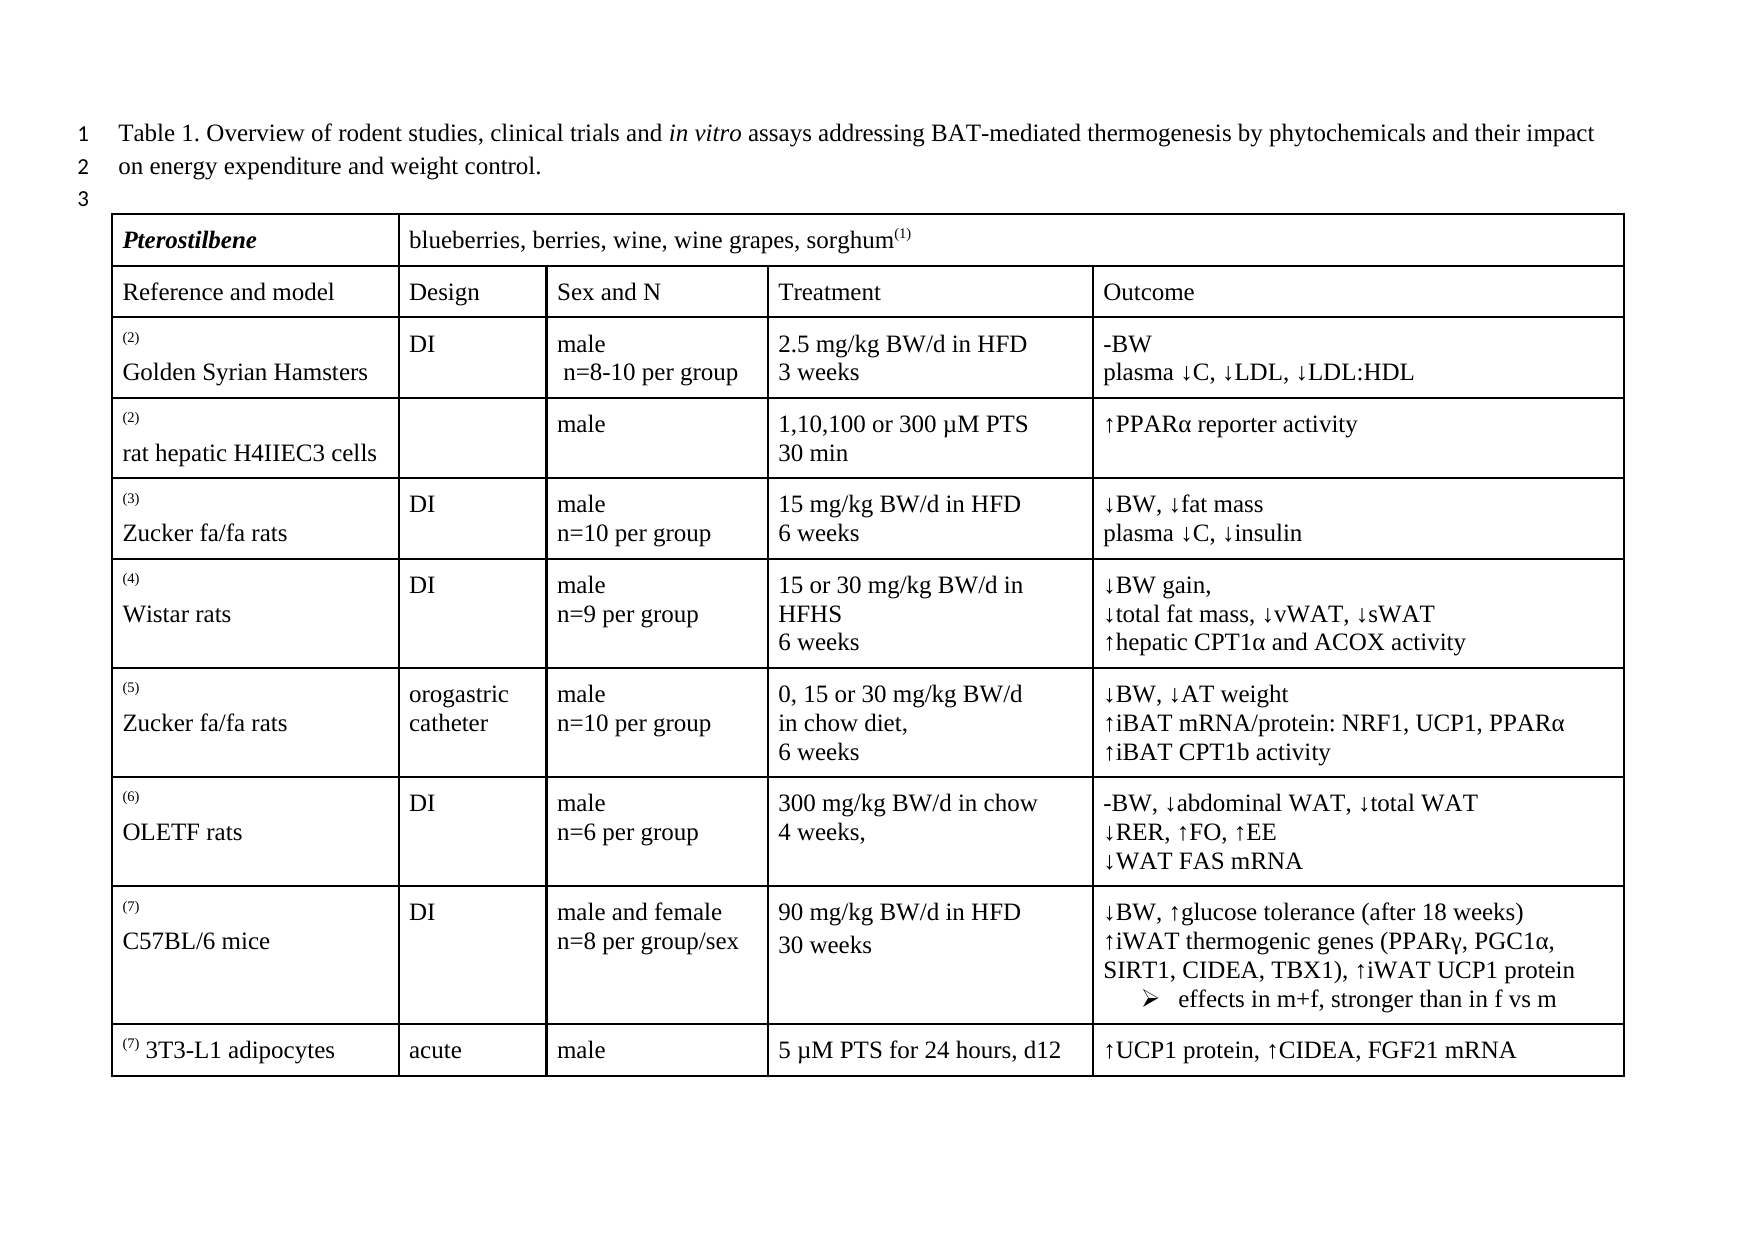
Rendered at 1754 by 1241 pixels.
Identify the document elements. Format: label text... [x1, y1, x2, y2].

table_cell Reference and model [113, 267, 398, 316]
table_cell Treatment [769, 267, 1092, 316]
table_cell male and female n=8 per group/sex [548, 887, 767, 1023]
table_cell 2.5 mg/kg BW/d in HFD 3 weeks [769, 318, 1092, 397]
table_cell male [548, 1025, 767, 1074]
table_cell male n=9 per group [548, 560, 767, 667]
table_cell DI [400, 887, 545, 1023]
table_cell DI [400, 479, 545, 557]
table_cell (4) Wistar rats [113, 560, 398, 667]
table_cell male [548, 399, 767, 477]
table_cell [400, 399, 545, 477]
table_cell DI [400, 318, 545, 397]
table_cell 1,10,100 or 300 µM PTS 30 min [769, 399, 1092, 477]
table_cell ↑UCP1 protein, ↑CIDEA, FGF21 mRNA [1094, 1025, 1623, 1074]
table_cell ↓BW, ↓AT weight ↑iBAT mRNA/protein: NRF1, UCP1, PPARα ↑iBAT CPT1b activity [1094, 669, 1623, 776]
table_cell 0, 15 or 30 mg/kg BW/d in chow diet, 6 weeks [769, 669, 1092, 776]
table_cell male n=6 per group [548, 778, 767, 885]
table_cell 300 mg/kg BW/d in chow 4 weeks, [769, 778, 1092, 885]
table_cell ↓BW gain, ↓total fat mass, ↓vWAT, ↓sWAT ↑hepatic CPT1α and ACOX activity [1094, 560, 1623, 667]
table_header Pterostilbene [113, 215, 398, 264]
table_cell DI [400, 778, 545, 885]
table_cell (6) OLETF rats [113, 778, 398, 885]
table_cell orogastric catheter [400, 669, 545, 776]
table_cell male n=10 per group [548, 669, 767, 776]
table_cell -BW, ↓abdominal WAT, ↓total WAT ↓RER, ↑FO, ↑EE ↓WAT FAS mRNA [1094, 778, 1623, 885]
table_cell -BW plasma ↓C, ↓LDL, ↓LDL:HDL [1094, 318, 1623, 397]
table_cell Outcome [1094, 267, 1623, 316]
table_cell DI [400, 560, 545, 667]
table_cell acute [400, 1025, 545, 1074]
table_cell ↓BW, ↓fat mass plasma ↓C, ↓insulin [1094, 479, 1623, 557]
table_cell 90 mg/kg BW/d in HFD 30 weeks [769, 887, 1092, 1023]
text Table 1. Overview of rodent studies, clinical trials and in vitro assays addressing BAT-mediated thermogenesis by phytochemicals and their impact on energy expenditure and weight control. [118, 118, 1624, 180]
table_cell 15 or 30 mg/kg BW/d in HFHS 6 weeks [769, 560, 1092, 667]
table_cell ↓BW, ↑glucose tolerance (after 18 weeks) ↑iWAT thermogenic genes (PPARγ, PGC1α, SIRT1, CIDEA, TBX1), ↑iWAT UCP1 protein effects in m+f, stronger than in f vs m [1094, 887, 1623, 1023]
table_cell (7) 3T3-L1 adipocytes [113, 1025, 398, 1074]
table_cell 15 mg/kg BW/d in HFD 6 weeks [769, 479, 1092, 557]
table_cell ↑PPARα reporter activity [1094, 399, 1623, 477]
table_cell (2) rat hepatic H4IIEC3 cells [113, 399, 398, 477]
table_cell male n=8-10 per group [548, 318, 767, 397]
table_cell (7) C57BL/6 mice [113, 887, 398, 1023]
table_cell (5) Zucker fa/fa rats [113, 669, 398, 776]
table_header blueberries, berries, wine, wine grapes, sorghum(1) [400, 215, 1623, 264]
table_cell Design [400, 267, 545, 316]
table_cell Sex and N [548, 267, 767, 316]
table_cell male n=10 per group [548, 479, 767, 557]
table_cell (3) Zucker fa/fa rats [113, 479, 398, 557]
table_cell (2) Golden Syrian Hamsters [113, 318, 398, 397]
table_cell 5 µM PTS for 24 hours, d12 [769, 1025, 1092, 1074]
